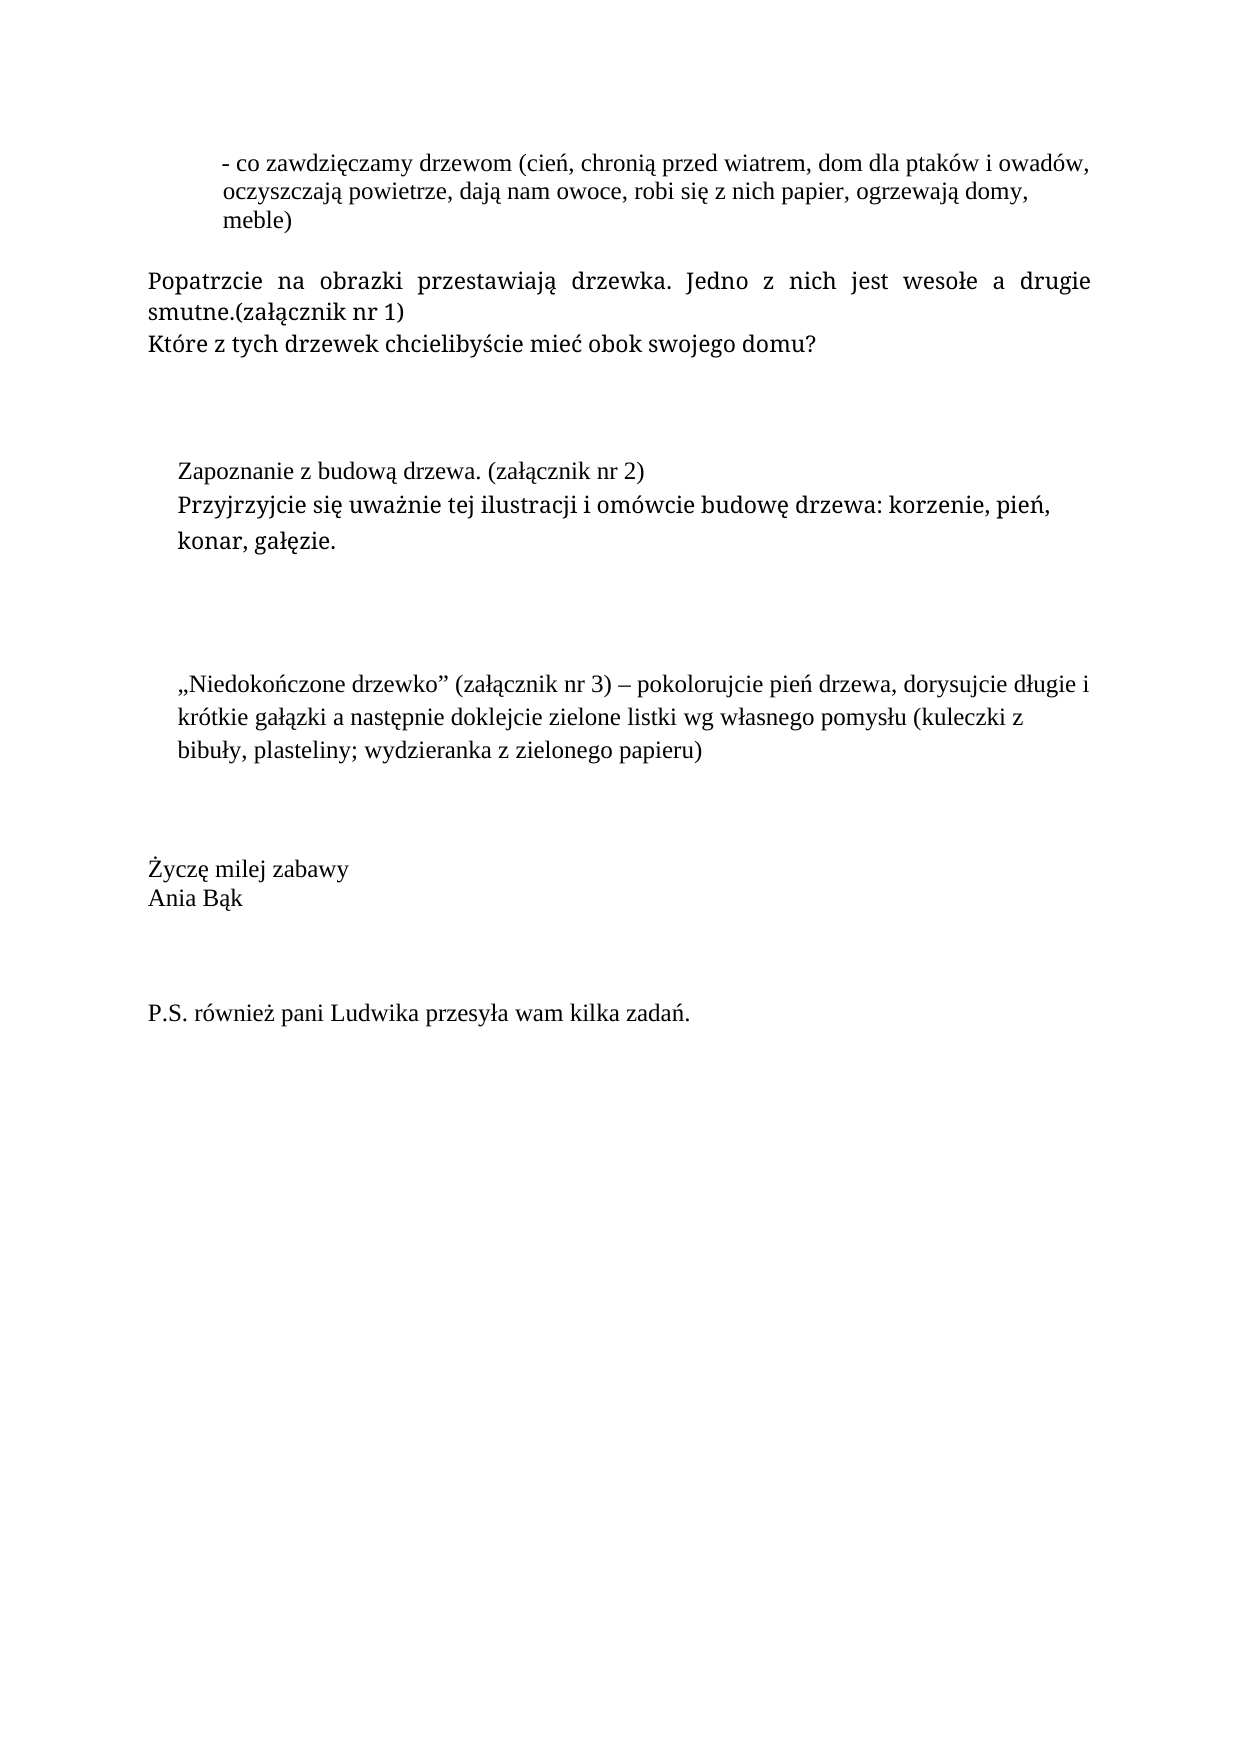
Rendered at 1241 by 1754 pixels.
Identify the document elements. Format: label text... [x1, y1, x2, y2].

text - co zawdzięczamy drzewom (cień, chronią przed wiatrem, dom dla ptaków i owadów, oczyszczają powietrze, dają nam owoce, robi się z nich papier, ogrzewają domy, meble) [221, 148, 1093, 234]
text Popatrzcie na obrazki przestawiają drzewka. Jedno z nich jest wesołe a drugie smutne.(załącznik nr 1) [148, 265, 1093, 328]
text Zapoznanie z budową drzewa. (załącznik nr 2) [177, 456, 1093, 485]
text Ania Bąk [148, 883, 1093, 912]
text „Niedokończone drzewko” (załącznik nr 3) – pokolorujcie pień drzewa, dorysujcie długie i krótkie gałązki a następnie doklejcie zielone listki wg własnego pomysłu (kuleczki z bibuły, plasteliny; wydzieranka z zielonego papieru) [177, 669, 1093, 764]
text P.S. również pani Ludwika przesyła wam kilka zadań. [148, 998, 1093, 1027]
text Które z tych drzewek chcielibyście mieć obok swojego domu? [148, 328, 1093, 359]
text Życzę milej zabawy [148, 854, 1093, 883]
text Przyjrzyjcie się uważnie tej ilustracji i omówcie budowę drzewa: korzenie, pień, konar, gałęzie. [177, 489, 1093, 556]
